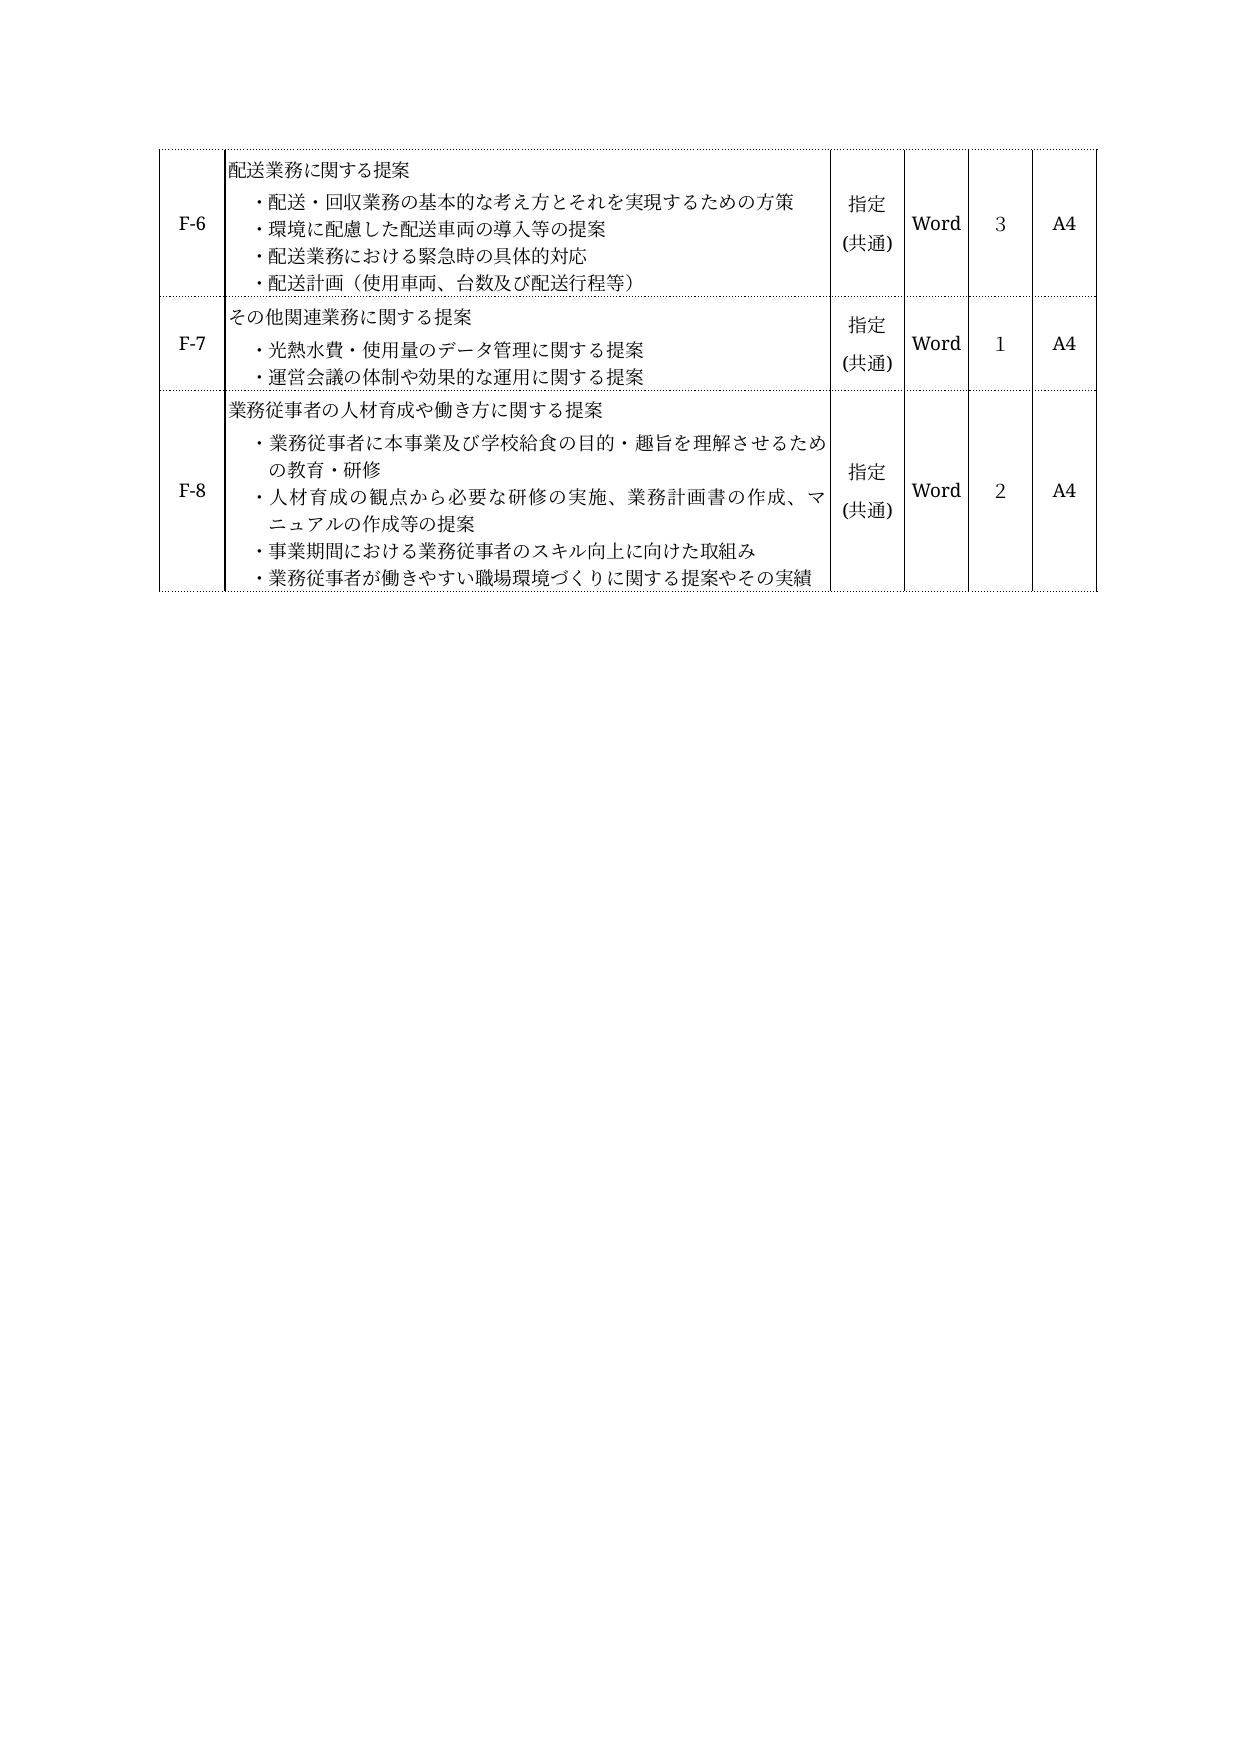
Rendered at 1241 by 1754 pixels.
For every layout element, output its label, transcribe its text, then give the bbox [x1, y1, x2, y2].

table_cell その他関連業務に関する提案 ・光熱水費・使用量のデータ管理に関する提案 ・運営会議の体制や効果的な運用に関する提案 [226, 296, 830, 389]
table_cell 指定 (共通) [831, 390, 904, 591]
table_cell ３ [969, 149, 1032, 296]
table_cell 配送業務に関する提案 ・配送・回収業務の基本的な考え方とそれを実現するための方策 ・環境に配慮した配送車両の導入等の提案 ・配送業務における緊急時の具体的対応 ・配送計画（使用車両、台数及び配送行程等） [226, 149, 830, 296]
table_cell ２ [969, 390, 1032, 591]
table_cell F-6 [160, 149, 224, 296]
table_cell A4 [1033, 296, 1096, 389]
table_cell F-8 [160, 390, 224, 591]
table_cell Word [905, 390, 968, 591]
table_cell A4 [1033, 390, 1096, 591]
table_cell A4 [1032, 149, 1096, 296]
table_cell F-7 [160, 296, 224, 389]
table_cell 指定 (共通) [831, 149, 904, 296]
table_cell Word [904, 149, 968, 296]
table_cell 指定 (共通) [831, 296, 904, 389]
table_cell Word [905, 296, 968, 389]
table_cell １ [969, 296, 1032, 389]
table_cell 業務従事者の人材育成や働き方に関する提案 ・業務従事者に本事業及び学校給食の目的・趣旨を理解させるための教育・研修 ・人材育成の観点から必要な研修の実施、業務計画書の作成、マニュアルの作成等の提案 ・事業期間における業務従事者のスキル向上に向けた取組み ・業務従事者が働きやすい職場環境づくりに関する提案やその実績 [226, 390, 830, 591]
